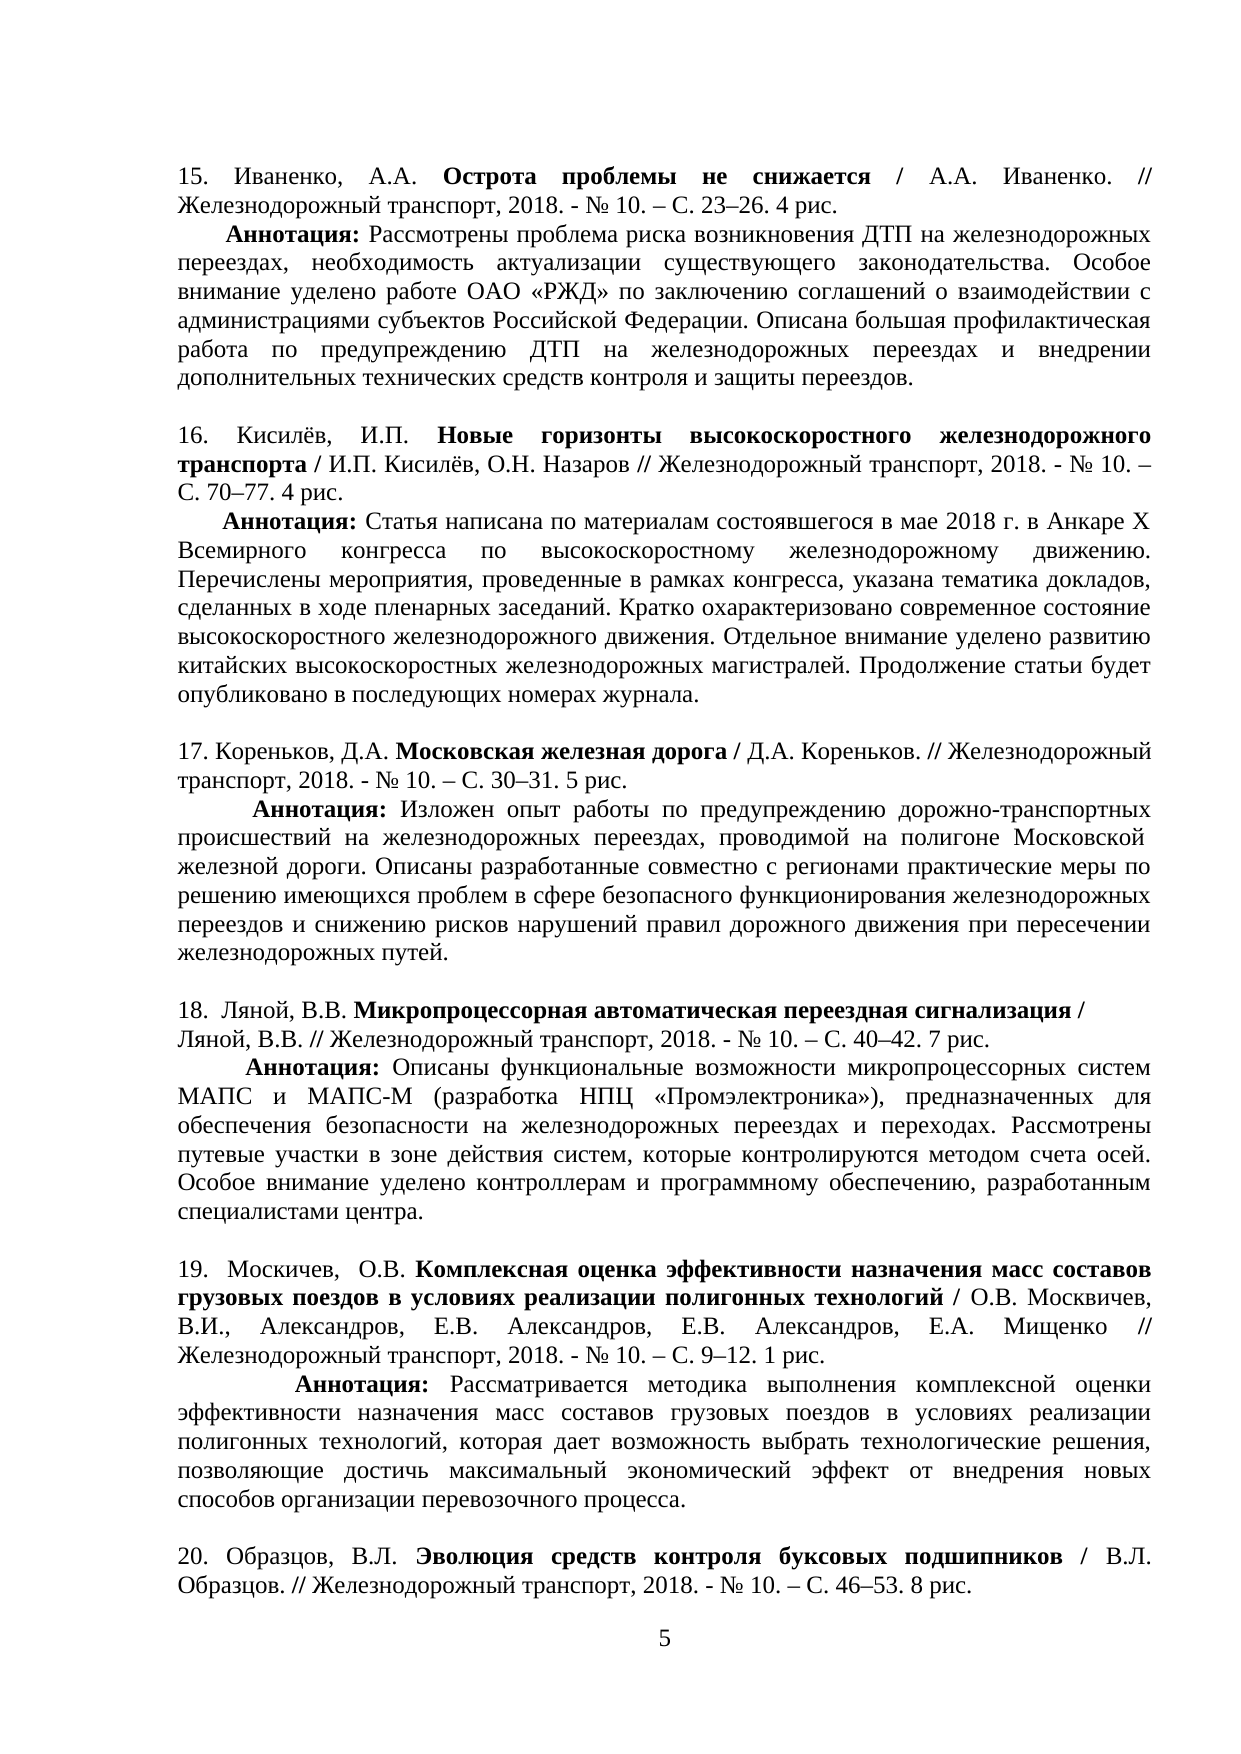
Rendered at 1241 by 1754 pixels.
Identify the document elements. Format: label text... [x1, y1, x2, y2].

text Аннотация: Изложен опыт работы по предупреждению дорожно-транспортных происшествий на железнодорожных переездах, проводимой на полигоне Московской железной дороги. Описаны разработанные совместно с регионами практические меры по решению имеющихся проблем в сфере безопасного функционирования железнодорожных переездов и снижению рисков нарушений правил дорожного движения при пересечении железнодорожных путей. [177, 794, 1152, 966]
text Аннотация: Описаны функциональные возможности микропроцессорных систем МАПС и МАПС-М (разработка НПЦ «Промэлектроника»), предназначенных для обеспечения безопасности на железнодорожных переездах и переходах. Рассмотрены путевые участки в зоне действия систем, которые контролируются методом счета осей. Особое внимание уделено контроллерам и программному обеспечению, разработанным специалистами центра. [177, 1052, 1152, 1225]
text 15. Иваненко, А.А. Острота проблемы не снижается / А.А. Иваненко. // Железнодорожный транспорт, 2018. - № 10. – С. 23–26. 4 рис. [177, 161, 1152, 219]
text 18. Ляной, В.В. Микропроцессорная автоматическая переездная сигнализация / Ляной, В.В. // Железнодорожный транспорт, 2018. - № 10. – С. 40–42. 7 рис. [177, 995, 1152, 1052]
text Аннотация: Статья написана по материалам состоявшегося в мае 2018 г. в Анкаре Х Всемирного конгресса по высокоскоростному железнодорожному движению. Перечислены мероприятия, проведенные в рамках конгресса, указана тематика докладов, сделанных в ходе пленарных заседаний. Кратко охарактеризовано современное состояние высокоскоростного железнодорожного движения. Отдельное внимание уделено развитию китайских высокоскоростных железнодорожных магистралей. Продолжение статьи будет опубликовано в последующих номерах журнала. [177, 506, 1152, 707]
text 20. Образцов, В.Л. Эволюция средств контроля буксовых подшипников / В.Л. Образцов. // Железнодорожный транспорт, 2018. - № 10. – С. 46–53. 8 рис. [177, 1541, 1152, 1599]
text Аннотация: Рассмотрены проблема риска возникновения ДТП на железнодорожных переездах, необходимость актуализации существующего законодательства. Особое внимание уделено работе ОАО «РЖД» по заключению соглашений о взаимодействии с администрациями субъектов Российской Федерации. Описана большая профилактическая работа по предупреждению ДТП на железнодорожных переездах и внедрении дополнительных технических средств контроля и защиты переездов. [177, 219, 1152, 391]
text Аннотация: Рассматривается методика выполнения комплексной оценки эффективности назначения масс составов грузовых поездов в условиях реализации полигонных технологий, которая дает возможность выбрать технологические решения, позволяющие достичь максимальный экономический эффект от внедрения новых способов организации перевозочного процесса. [177, 1369, 1152, 1512]
text 17. Кореньков, Д.А. Московская железная дорога / Д.А. Кореньков. // Железнодорожный транспорт, 2018. - № 10. – С. 30–31. 5 рис. [177, 736, 1152, 794]
text 19. Москичев, О.В. Комплексная оценка эффективности назначения масс составов грузовых поездов в условиях реализации полигонных технологий / О.В. Москвичев, В.И., Александров, Е.В. Александров, Е.В. Александров, Е.А. Мищенко // Железнодорожный транспорт, 2018. - № 10. – С. 9–12. 1 рис. [177, 1254, 1152, 1369]
text 16. Кисилёв, И.П. Новые горизонты высокоскоростного железнодорожного транспорта / И.П. Кисилёв, О.Н. Назаров // Железнодорожный транспорт, 2018. - № 10. – С. 70–77. 4 рис. [177, 420, 1152, 506]
